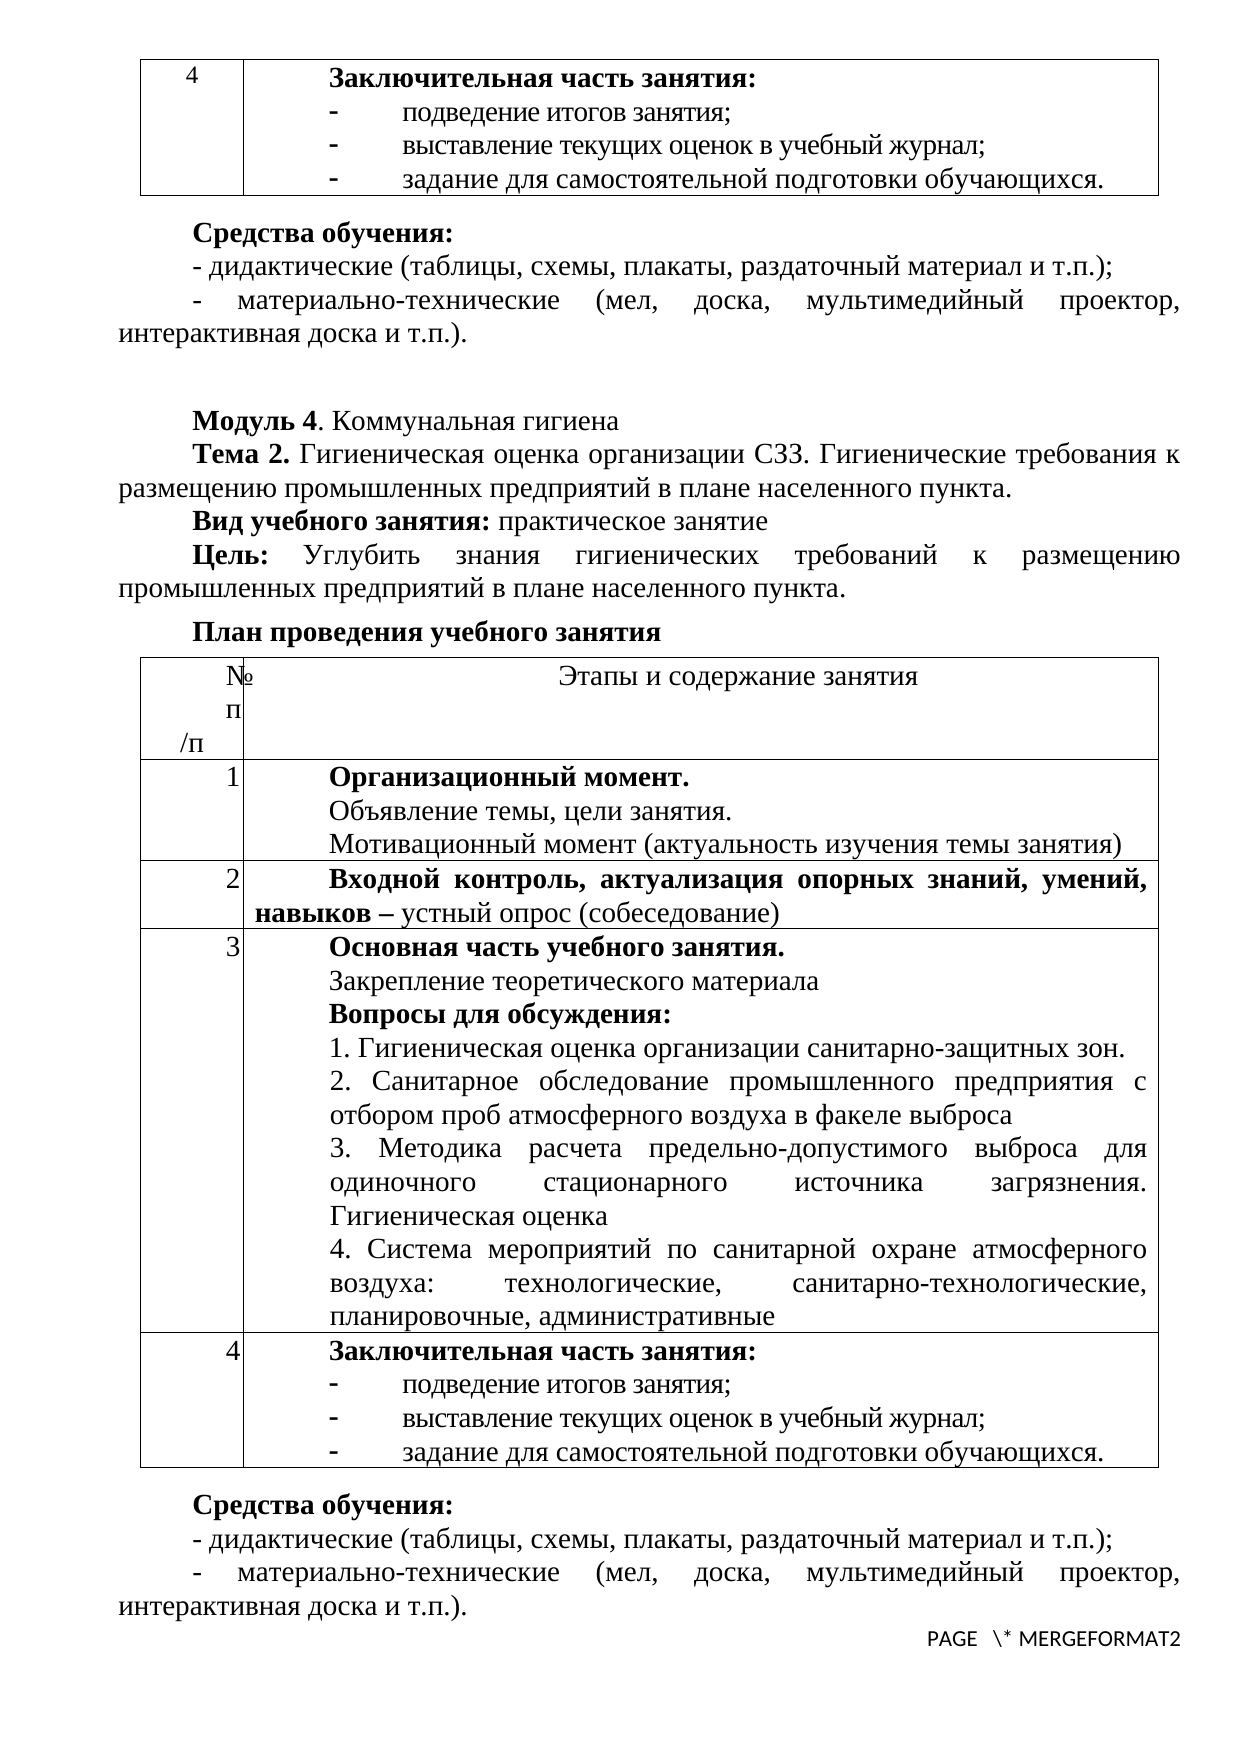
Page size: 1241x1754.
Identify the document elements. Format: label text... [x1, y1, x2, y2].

table_cell 2 [141, 861, 243, 928]
table_cell 3 [141, 929, 243, 1332]
text - дидактические (таблицы, схемы, плакаты, раздаточный материал и т.п.); [118, 248, 1181, 282]
table_cell Заключительная часть занятия: подведение итогов занятия; выставление текущих оценок в учебный журнал; задание для самостоятельной подготовки обучающихся. [244, 60, 1158, 194]
table_cell Входной контроль, актуализация опорных знаний, умений, навыков – устный опрос (собеседование) [244, 861, 1158, 928]
text - материально-технические (мел, доска, мультимедийный проектор, интерактивная доска и т.п.). [118, 1554, 1181, 1622]
text План проведения учебного занятия [118, 614, 1181, 647]
text Средства обучения: [118, 215, 1181, 248]
table_header № п/п [141, 658, 243, 758]
table_cell 4 [141, 60, 243, 194]
table_cell 1 [141, 760, 243, 860]
text Вид учебного занятия: практическое занятие [118, 503, 1181, 537]
text Тема 2. Гигиеническая оценка организации СЗЗ. Гигиенические требования к размещению промышленных предприятий в плане населенного пункта. [118, 436, 1181, 503]
text - дидактические (таблицы, схемы, плакаты, раздаточный материал и т.п.); [118, 1521, 1181, 1554]
table_cell Заключительная часть занятия: подведение итогов занятия; выставление текущих оценок в учебный журнал; задание для самостоятельной подготовки обучающихся. [244, 1333, 1158, 1467]
text Цель: Углубить знания гигиенических требований к размещению промышленных предприятий в плане населенного пункта. [118, 537, 1181, 604]
table_cell 4 [141, 1333, 243, 1467]
text Средства обучения: [118, 1487, 1181, 1521]
text - материально-технические (мел, доска, мультимедийный проектор, интерактивная доска и т.п.). [118, 282, 1181, 349]
table_header Этапы и содержание занятия [244, 658, 1158, 758]
text Модуль 4. Коммунальная гигиена [118, 403, 1181, 436]
table_cell Организационный момент. Объявление темы, цели занятия. Мотивационный момент (актуальность изучения темы занятия) [244, 760, 1158, 860]
table_cell Основная часть учебного занятия. Закрепление теоретического материала Вопросы для обсуждения: 1. Гигиеническая оценка организации санитарно-защитных зон. 2. Санитарное обследование промышленного предприятия с отбором проб атмосферного воздуха в факеле выброса 3. Методика расчета предельно-допустимого выброса для одиночного стационарного источника загрязнения. Гигиеническая оценка 4. Система мероприятий по санитарной охране атмосферного воздуха: технологические, санитарно-технологические, планировочные, административные [244, 929, 1158, 1332]
